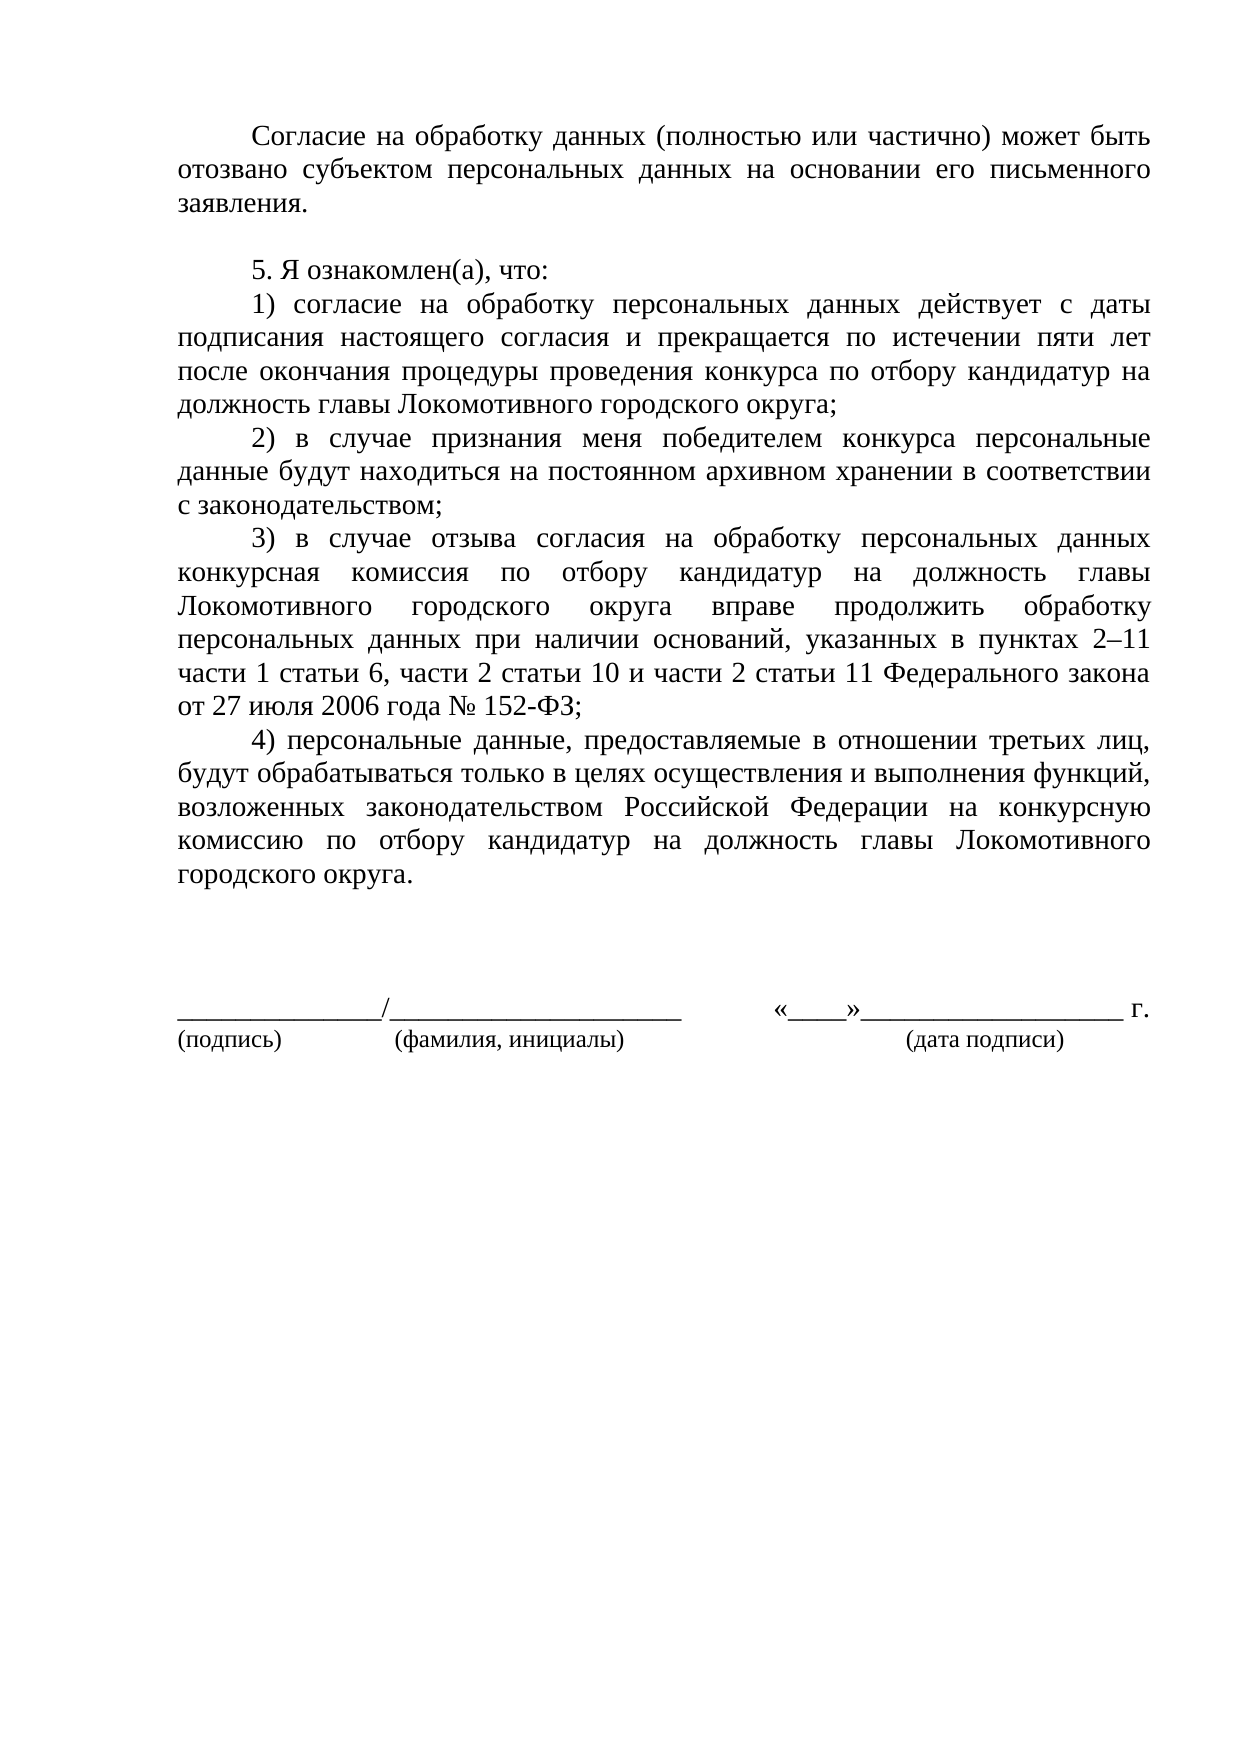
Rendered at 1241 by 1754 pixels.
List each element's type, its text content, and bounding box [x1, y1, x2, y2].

text 1) согласие на обработку персональных данных действует с даты подписания настоящего согласия и прекращается по истечении пяти лет после окончания процедуры проведения конкурса по отбору кандидатур на должность главы Локомотивного городского округа; [177, 286, 1152, 420]
text 2) в случае признания меня победителем конкурса персональные данные будут находиться на постоянном архивном хранении в соответствии с законодательством; [177, 420, 1152, 521]
text 5. Я ознакомлен(а), что: [177, 252, 1152, 286]
text ______________/____________________ «____»__________________ г. (подпись) (фамилия, инициалы) (дата подписи) [177, 990, 1152, 1052]
text Согласие на обработку данных (полностью или частично) может быть отозвано субъектом персональных данных на основании его письменного заявления. [177, 118, 1152, 219]
text 4) персональные данные, предоставляемые в отношении третьих лиц, будут обрабатываться только в целях осуществления и выполнения функций, возложенных законодательством Российской Федерации на конкурсную комиссию по отбору кандидатур на должность главы Локомотивного городского округа. [177, 722, 1152, 889]
text 3) в случае отзыва согласия на обработку персональных данных конкурсная комиссия по отбору кандидатур на должность главы Локомотивного городского округа вправе продолжить обработку персональных данных при наличии оснований, указанных в пунктах 2–11 части 1 статьи 6, части 2 статьи 10 и части 2 статьи 11 Федерального закона от 27 июля 2006 года № 152-ФЗ; [177, 521, 1152, 722]
